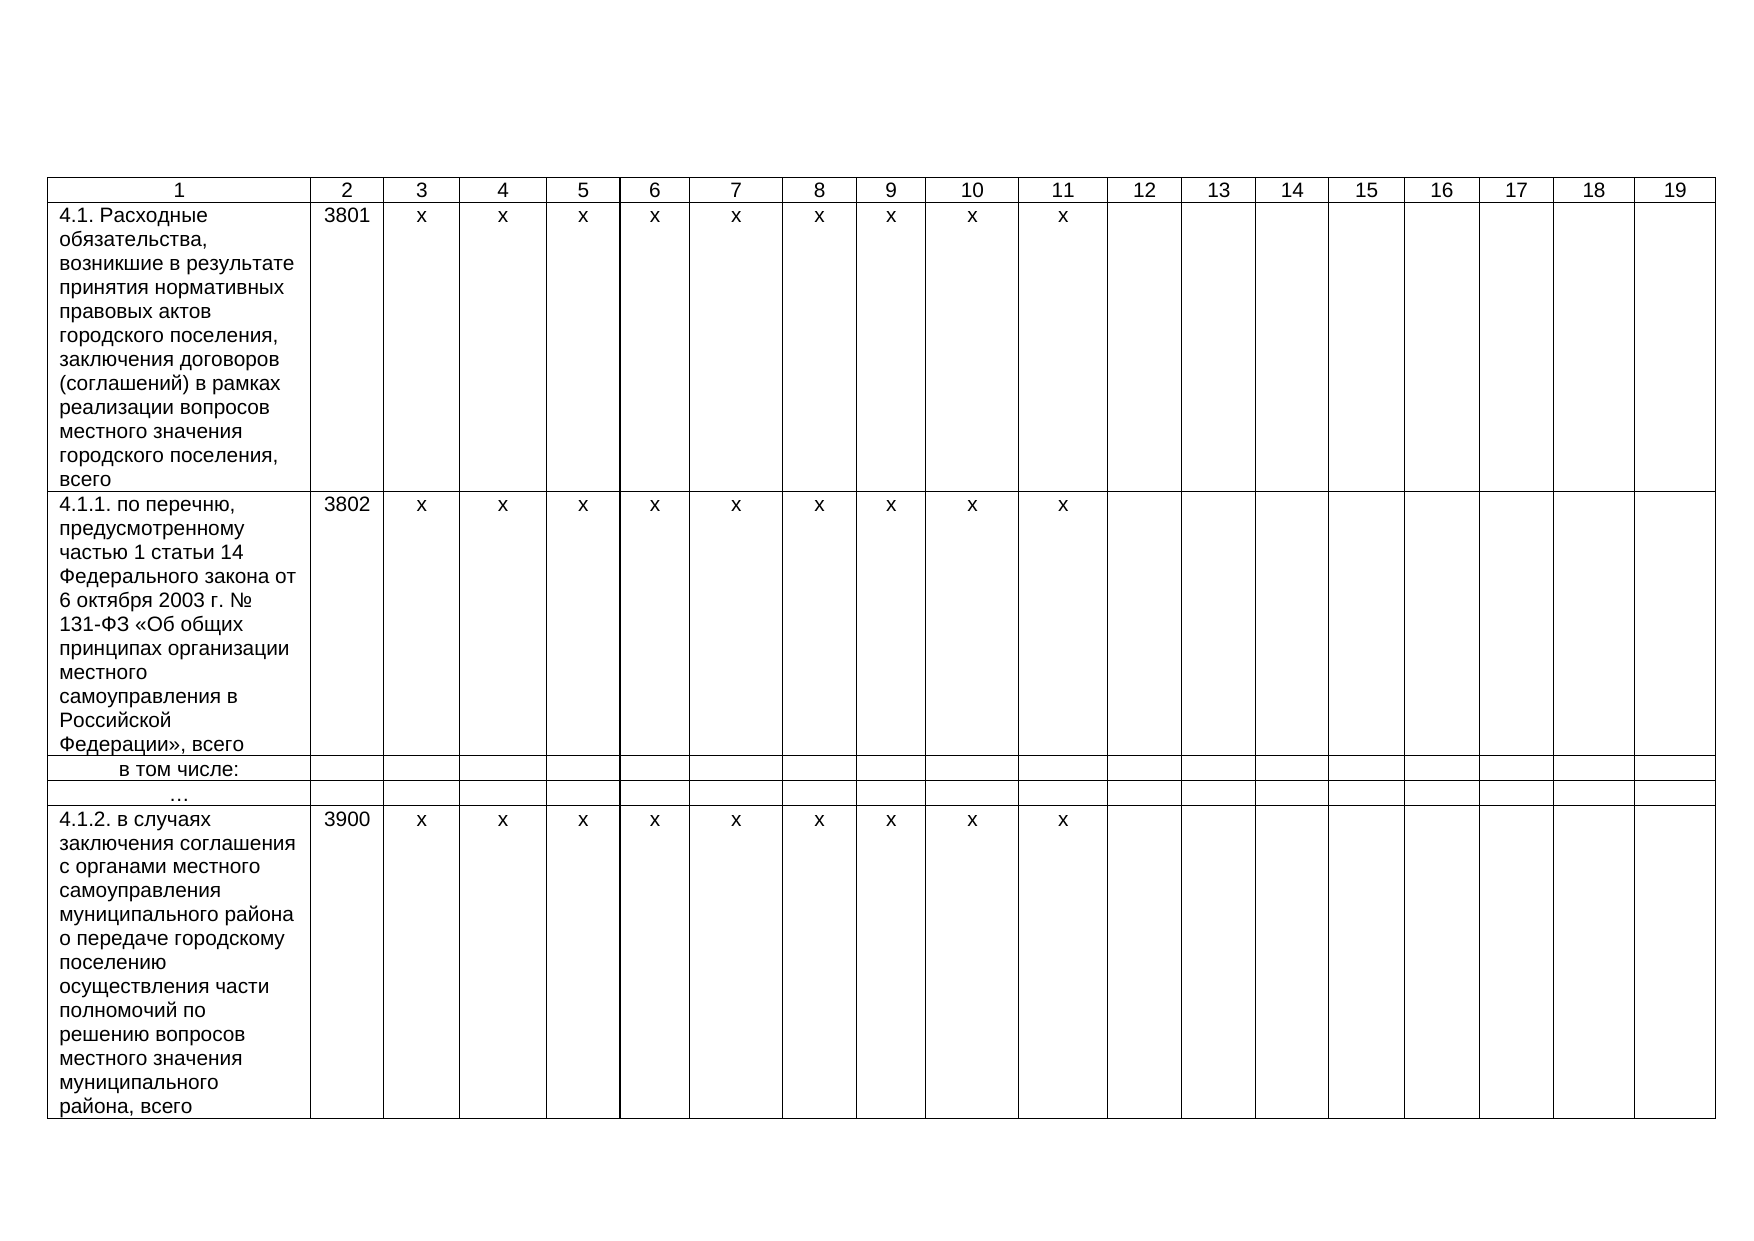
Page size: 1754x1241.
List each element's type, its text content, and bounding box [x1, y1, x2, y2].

table_cell [1480, 756, 1553, 780]
table_cell [1182, 781, 1255, 805]
table_cell [857, 781, 925, 805]
table_cell [1635, 756, 1715, 780]
table_cell [783, 781, 856, 805]
table_cell [1554, 806, 1634, 1118]
table_cell 14 [1256, 178, 1328, 202]
table_cell 16 [1405, 178, 1479, 202]
table_cell [1635, 492, 1715, 755]
table_cell [460, 756, 546, 780]
table_cell [547, 756, 619, 780]
table_cell [1405, 492, 1479, 755]
table_cell х [690, 806, 782, 1118]
table_cell [1635, 203, 1715, 491]
table_cell [857, 756, 925, 780]
table_cell х [384, 492, 459, 755]
table_cell 4 [460, 178, 546, 202]
table_cell [1405, 806, 1479, 1118]
table_cell [384, 781, 459, 805]
table_cell [1554, 203, 1634, 491]
table_cell х [690, 203, 782, 491]
table_cell [1256, 203, 1328, 491]
table_cell 3802 [311, 492, 383, 755]
table_cell 1 [48, 178, 310, 202]
table_cell [926, 781, 1018, 805]
table_cell 4.1.2. в случаях заключения соглашения с органами местного самоуправления муниципального района о передаче городскому поселению осуществления части полномочий по решению вопросов местного значения муниципального района, всего [48, 806, 310, 1118]
table_cell х [460, 806, 546, 1118]
table_cell [1635, 806, 1715, 1118]
table_cell … [48, 781, 310, 805]
table_cell х [1019, 806, 1107, 1118]
table_cell х [783, 806, 856, 1118]
table_cell [311, 756, 383, 780]
table_cell [1182, 203, 1255, 491]
table_cell х [547, 203, 619, 491]
table_cell х [547, 492, 619, 755]
table_cell х [926, 203, 1018, 491]
table_cell [690, 781, 782, 805]
table_cell х [1019, 492, 1107, 755]
table_cell [547, 781, 619, 805]
table_cell х [690, 492, 782, 755]
table_cell [1329, 781, 1404, 805]
table_cell 3 [384, 178, 459, 202]
table_cell [1108, 756, 1181, 780]
table_cell х [621, 203, 689, 491]
table_cell 5 [547, 178, 619, 202]
table_cell х [621, 806, 689, 1118]
table_cell [621, 756, 689, 780]
table_cell 12 [1108, 178, 1181, 202]
table_cell [1329, 806, 1404, 1118]
table_cell х [384, 806, 459, 1118]
table_cell [1108, 492, 1181, 755]
table_cell 7 [690, 178, 782, 202]
table_cell [1480, 203, 1553, 491]
table_cell 10 [926, 178, 1018, 202]
table_cell [1256, 806, 1328, 1118]
table_cell 3900 [311, 806, 383, 1118]
table_cell [1405, 203, 1479, 491]
table_cell [1635, 781, 1715, 805]
table_cell [1480, 806, 1553, 1118]
table_cell [1329, 756, 1404, 780]
table_cell [1554, 492, 1634, 755]
table_cell х [926, 492, 1018, 755]
table_cell 18 [1554, 178, 1634, 202]
table_cell [1182, 492, 1255, 755]
table_cell 13 [1182, 178, 1255, 202]
table_cell [1256, 781, 1328, 805]
table_cell 8 [783, 178, 856, 202]
table_cell 15 [1329, 178, 1404, 202]
table_cell [1329, 203, 1404, 491]
table_cell 4.1.1. по перечню, предусмотренному частью 1 статьи 14 Федерального закона от 6 октября 2003 г. № 131-ФЗ «Об общих принципах организации местного самоуправления в Российской Федерации», всего [48, 492, 310, 755]
table_cell х [384, 203, 459, 491]
table_cell [690, 756, 782, 780]
table_cell [1019, 756, 1107, 780]
table_cell [1108, 781, 1181, 805]
table_cell 3801 [311, 203, 383, 491]
table_cell [1480, 781, 1553, 805]
table_cell 6 [621, 178, 689, 202]
table_cell [1182, 806, 1255, 1118]
table_cell [311, 781, 383, 805]
table_cell [1019, 781, 1107, 805]
table_cell [783, 756, 856, 780]
table_cell [1480, 492, 1553, 755]
table_cell х [621, 492, 689, 755]
table_cell х [926, 806, 1018, 1118]
table_cell [384, 756, 459, 780]
table_cell [1554, 781, 1634, 805]
table_cell [1256, 756, 1328, 780]
table_cell х [1019, 203, 1107, 491]
table_cell 2 [311, 178, 383, 202]
table_cell [1405, 756, 1479, 780]
table_cell 17 [1480, 178, 1553, 202]
table_cell [621, 781, 689, 805]
table_cell х [783, 492, 856, 755]
table_cell 9 [857, 178, 925, 202]
table_cell х [460, 492, 546, 755]
table_cell [926, 756, 1018, 780]
table_cell [1108, 806, 1181, 1118]
table_cell х [783, 203, 856, 491]
table_cell х [857, 203, 925, 491]
table_cell 19 [1635, 178, 1715, 202]
table_cell 4.1. Расходные обязательства, возникшие в результате принятия нормативных правовых актов городского поселения, заключения договоров (соглашений) в рамках реализации вопросов местного значения городского поселения, всего [48, 203, 310, 491]
table_cell х [547, 806, 619, 1118]
table_cell [1329, 492, 1404, 755]
table_cell [1405, 781, 1479, 805]
table_cell [1256, 492, 1328, 755]
table_cell х [857, 492, 925, 755]
table_cell [1182, 756, 1255, 780]
table_cell 11 [1019, 178, 1107, 202]
table_cell [1108, 203, 1181, 491]
table_cell [460, 781, 546, 805]
table_cell [1554, 756, 1634, 780]
table_cell х [460, 203, 546, 491]
table_cell в том числе: [48, 756, 310, 780]
table_cell х [857, 806, 925, 1118]
